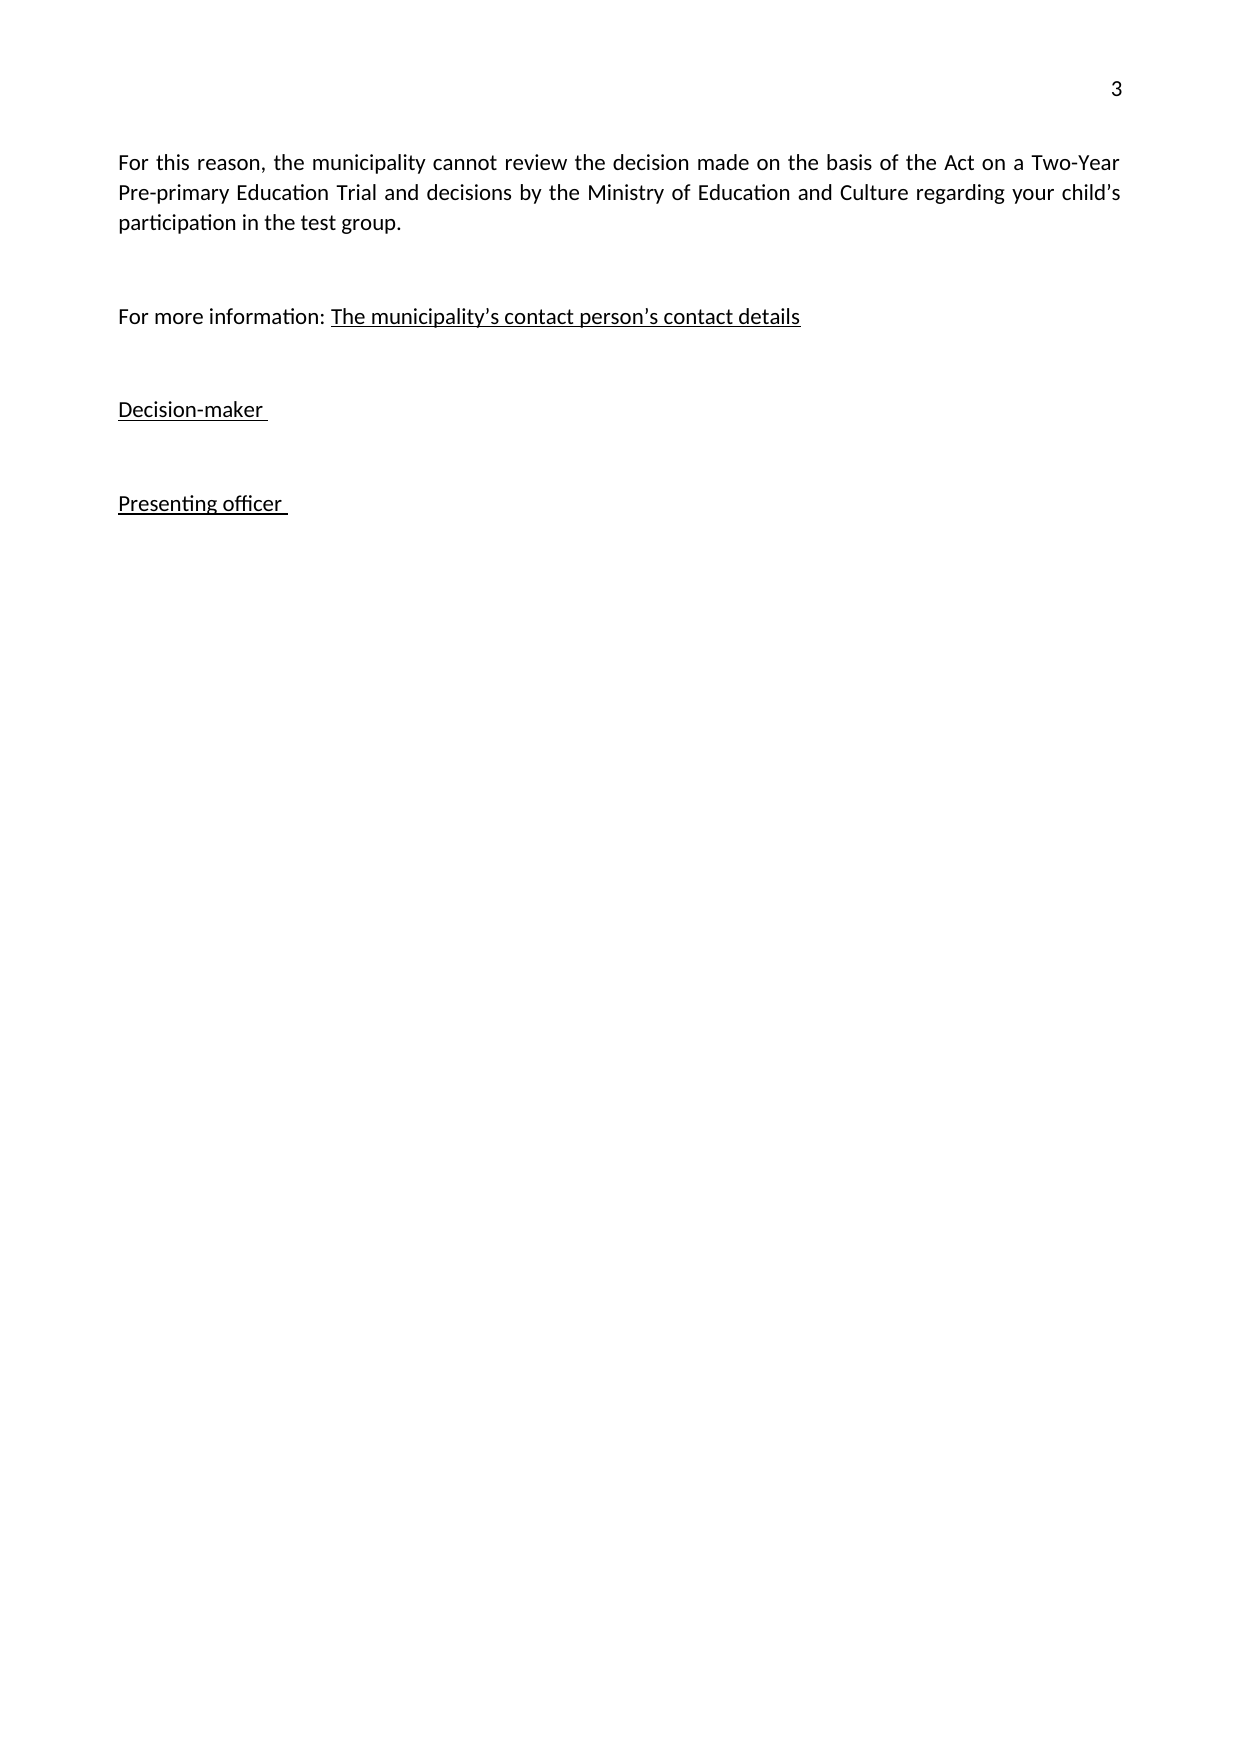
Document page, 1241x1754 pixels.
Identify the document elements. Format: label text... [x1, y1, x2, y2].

text Decision-maker [118, 396, 1122, 423]
text For more information: The municipality’s contact person’s contact details [118, 302, 1122, 330]
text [118, 148, 1122, 236]
text Presenting officer [118, 489, 1122, 517]
